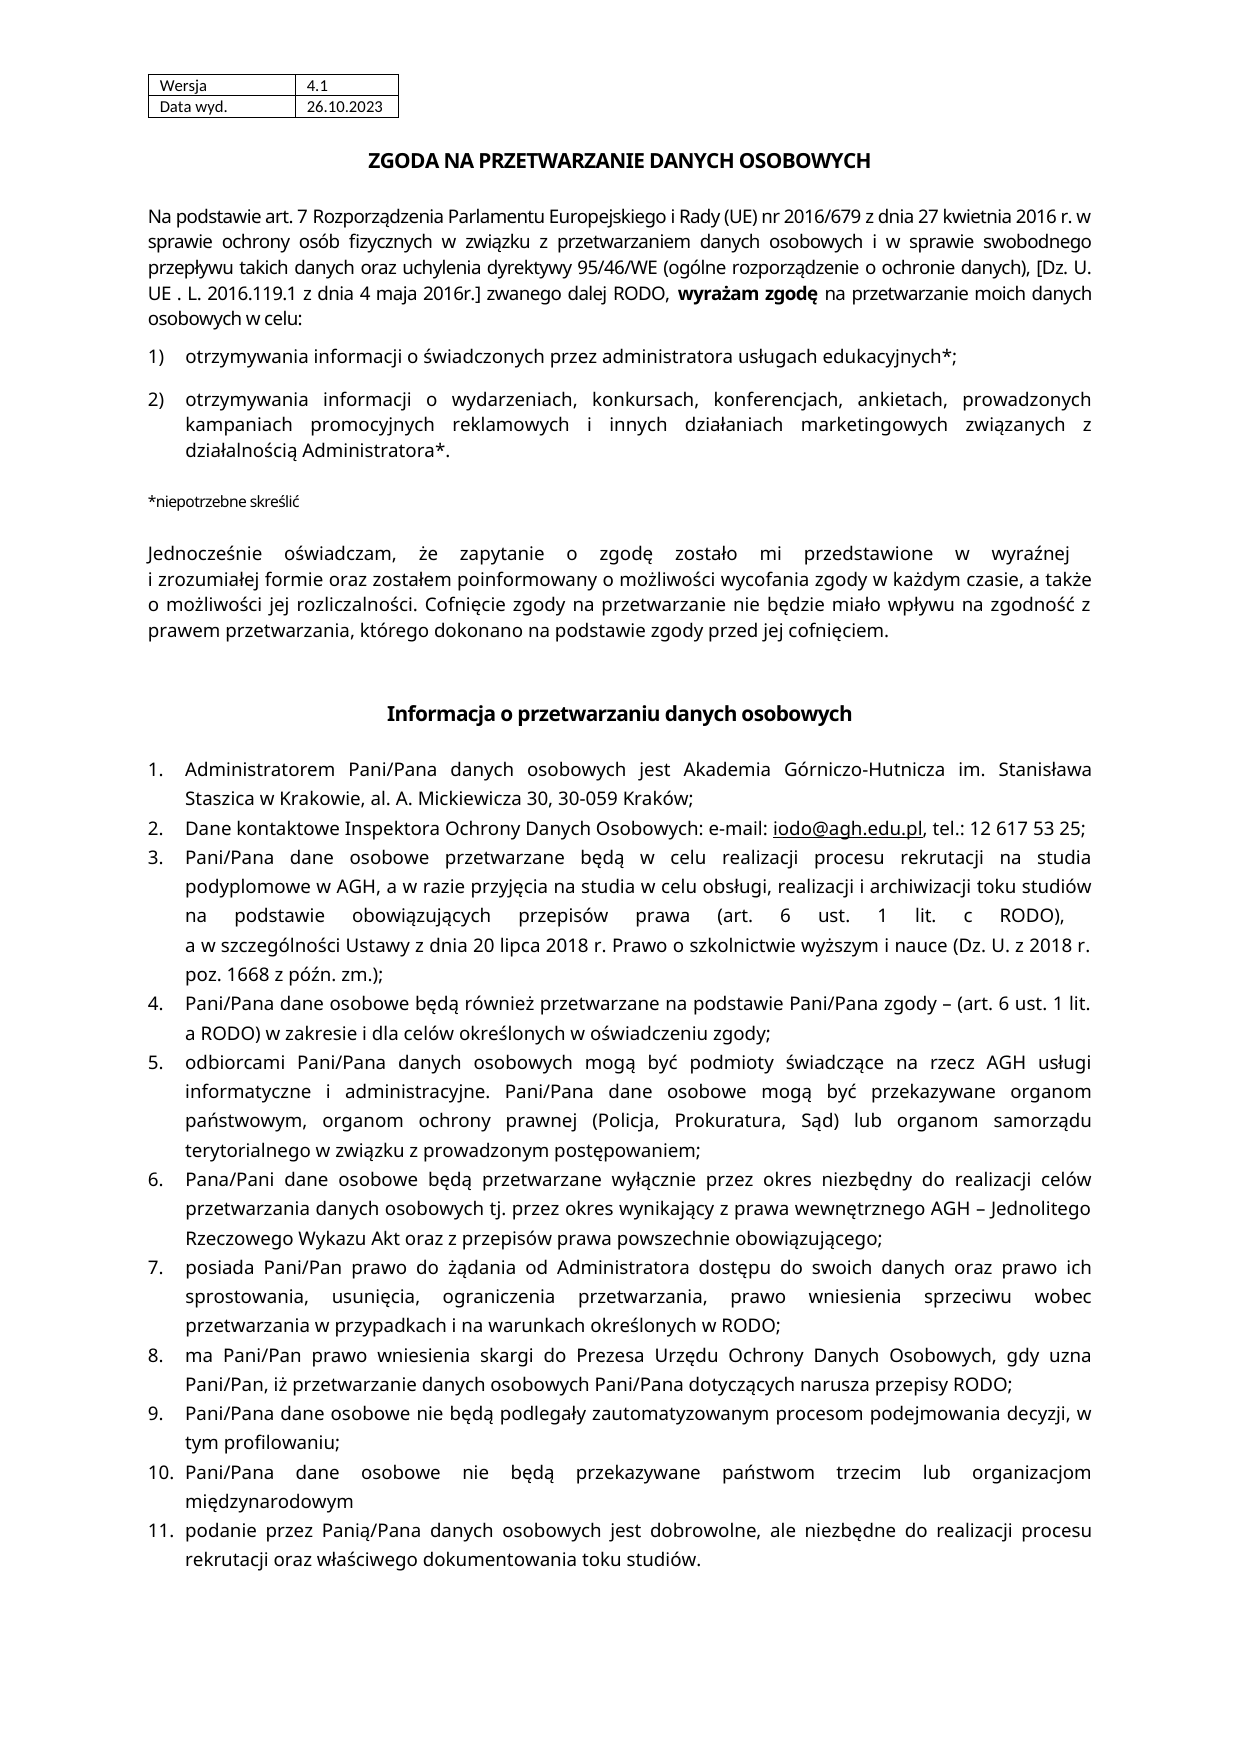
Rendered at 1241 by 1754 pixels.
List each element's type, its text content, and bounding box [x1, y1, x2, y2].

list Dane kontaktowe Inspektora Ochrony Danych Osobowych: e-mail: iodo@agh.edu.pl, tel.: 12 617 53 25; [148, 815, 1092, 841]
list podanie przez Panią/Pana danych osobowych jest dobrowolne, ale niezbędne do realizacji procesu rekrutacji oraz właściwego dokumentowania toku studiów. [148, 1517, 1092, 1572]
list Administratorem Pani/Pana danych osobowych jest Akademia Górniczo-Hutnicza im. Stanisława Staszica w Krakowie, al. A. Mickiewicza 30, 30-059 Kraków; [148, 756, 1092, 811]
text Informacja o przetwarzaniu danych osobowych [148, 699, 1092, 728]
text Jednocześnie oświadczam, że zapytanie o zgodę zostało mi przedstawione w wyraźnej i zrozumiałej formie oraz zostałem poinformowany o możliwości wycofania zgody w każdym czasie, a także o możliwości jej rozliczalności. Cofnięcie zgody na przetwarzanie nie będzie miało wpływu na zgodność z prawem przetwarzania, którego dokonano na podstawie zgody przed jej cofnięciem. [148, 541, 1092, 643]
text *niepotrzebne skreślić [148, 491, 1092, 512]
list ma Pani/Pan prawo wniesienia skargi do Prezesa Urzędu Ochrony Danych Osobowych, gdy uzna Pani/Pan, iż przetwarzanie danych osobowych Pani/Pana dotyczących narusza przepisy RODO; [148, 1342, 1092, 1397]
list odbiorcami Pani/Pana danych osobowych mogą być podmioty świadczące na rzecz AGH usługi informatyczne i administracyjne. Pani/Pana dane osobowe mogą być przekazywane organom państwowym, organom ochrony prawnej (Policja, Prokuratura, Sąd) lub organom samorządu terytorialnego w związku z prowadzonym postępowaniem; [148, 1049, 1092, 1162]
list Pani/Pana dane osobowe przetwarzane będą w celu realizacji procesu rekrutacji na studia podyplomowe w AGH, a w razie przyjęcia na studia w celu obsługi, realizacji i archiwizacji toku studiów na podstawie obowiązujących przepisów prawa (art. 6 ust. 1 lit. c RODO), a w szczególności Ustawy z dnia 20 lipca 2018 r. Prawo o szkolnictwie wyższym i nauce (Dz. U. z 2018 r. poz. 1668 z późn. zm.); [148, 844, 1092, 987]
text ZGODA NA PRZETWARZANIE DANYCH OSOBOWYCH [148, 146, 1092, 175]
list Pani/Pana dane osobowe nie będą podlegały zautomatyzowanym procesom podejmowania decyzji, w tym profilowaniu; [148, 1400, 1092, 1455]
list Pani/Pana dane osobowe będą również przetwarzane na podstawie Pani/Pana zgody – (art. 6 ust. 1 lit. a RODO) w zakresie i dla celów określonych w oświadczeniu zgody; [148, 991, 1092, 1045]
list otrzymywania informacji o wydarzeniach, konkursach, konferencjach, ankietach, prowadzonych kampaniach promocyjnych reklamowych i innych działaniach marketingowych związanych z działalnością Administratora*. [148, 386, 1092, 462]
list Pani/Pana dane osobowe nie będą przekazywane państwom trzecim lub organizacjom międzynarodowym [148, 1459, 1092, 1514]
text Na podstawie art. 7 Rozporządzenia Parlamentu Europejskiego i Rady (UE) nr 2016/679 z dnia 27 kwietnia 2016 r. w sprawie ochrony osób fizycznych w związku z przetwarzaniem danych osobowych i w sprawie swobodnego przepływu takich danych oraz uchylenia dyrektywy 95/46/WE (ogólne rozporządzenie o ochronie danych), [Dz. U. UE . L. 2016.119.1 z dnia 4 maja 2016r.] zwanego dalej RODO, wyrażam zgodę na przetwarzanie moich danych osobowych w celu: [148, 203, 1092, 331]
list otrzymywania informacji o świadczonych przez administratora usługach edukacyjnych*; [148, 343, 1092, 369]
list posiada Pani/Pan prawo do żądania od Administratora dostępu do swoich danych oraz prawo ich sprostowania, usunięcia, ograniczenia przetwarzania, prawo wniesienia sprzeciwu wobec przetwarzania w przypadkach i na warunkach określonych w RODO; [148, 1254, 1092, 1338]
list Pana/Pani dane osobowe będą przetwarzane wyłącznie przez okres niezbędny do realizacji celów przetwarzania danych osobowych tj. przez okres wynikający z prawa wewnętrznego AGH – Jednolitego Rzeczowego Wykazu Akt oraz z przepisów prawa powszechnie obowiązującego; [148, 1166, 1092, 1250]
